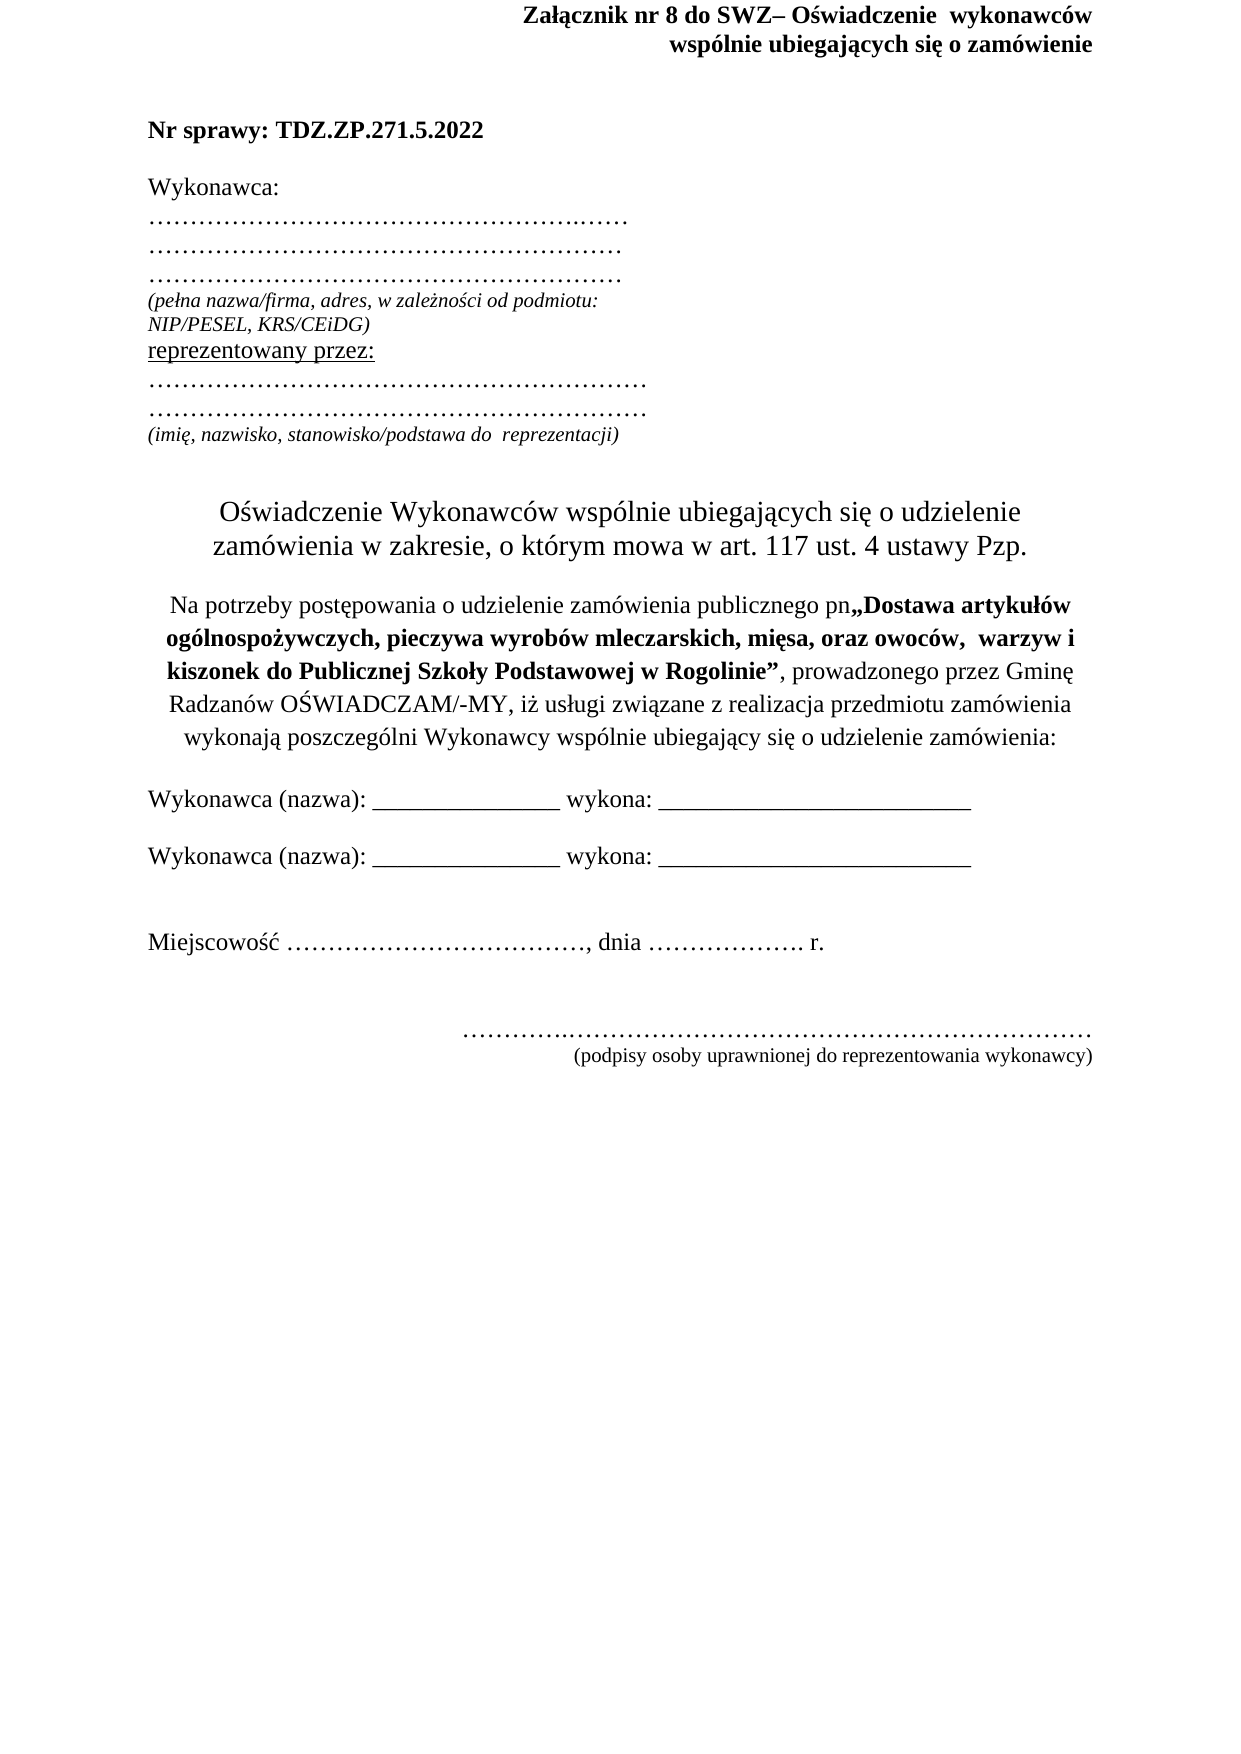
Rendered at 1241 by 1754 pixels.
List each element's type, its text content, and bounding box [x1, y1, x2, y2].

text (podpisy osoby uprawnionej do reprezentowania wykonawcy) [148, 1042, 1093, 1067]
text Wykonawca (nazwa): _______________ wykona: _________________________ [148, 841, 1093, 870]
text …………………………………………………… [148, 393, 1093, 422]
text Miejscowość ………………………………, dnia ………………. r. [148, 927, 1093, 956]
text (imię, nazwisko, stanowisko/podstawa do reprezentacji) [148, 422, 1093, 446]
text (pełna nazwa/firma, adres, w zależności od podmiotu: NIP/PESEL, KRS/CEiDG) [148, 287, 679, 336]
text ………….……………………………………………………… [148, 1014, 1093, 1042]
text Wykonawca: [148, 172, 1093, 201]
text reprezentowany przez: [148, 336, 1093, 364]
text Nr sprawy: TDZ.ZP.271.5.2022 [148, 115, 1093, 144]
text Oświadczenie Wykonawców wspólnie ubiegających się o udzielenie zamówienia w zakresie, o którym mowa w art. 117 ust. 4 ustawy Pzp. [148, 494, 1093, 561]
text ………………………………………………… [148, 230, 679, 259]
text ………………………………………………… [148, 259, 679, 287]
list Załącznik nr 8 do SWZ– Oświadczenie wykonawców wspólnie ubiegających się o zamówienie [517, 0, 1093, 57]
text Wykonawca (nazwa): _______________ wykona: _________________________ [148, 784, 1093, 812]
text …………………………………………….…… [148, 201, 679, 230]
text …………………………………………………… [148, 364, 1093, 393]
text Na potrzeby postępowania o udzielenie zamówienia publicznego pn„Dostawa artykułów ogólnospożywczych, pieczywa wyrobów mleczarskich, mięsa, oraz owoców, warzyw i kiszonek do Publicznej Szkoły Podstawowej w Rogolinie”, prowadzonego przez Gminę Radzanów OŚWIADCZAM/-MY, iż usługi związane z realizacja przedmiotu zamówienia wykonają poszczególni Wykonawcy wspólnie ubiegający się o udzielenie zamówienia: [148, 590, 1093, 751]
